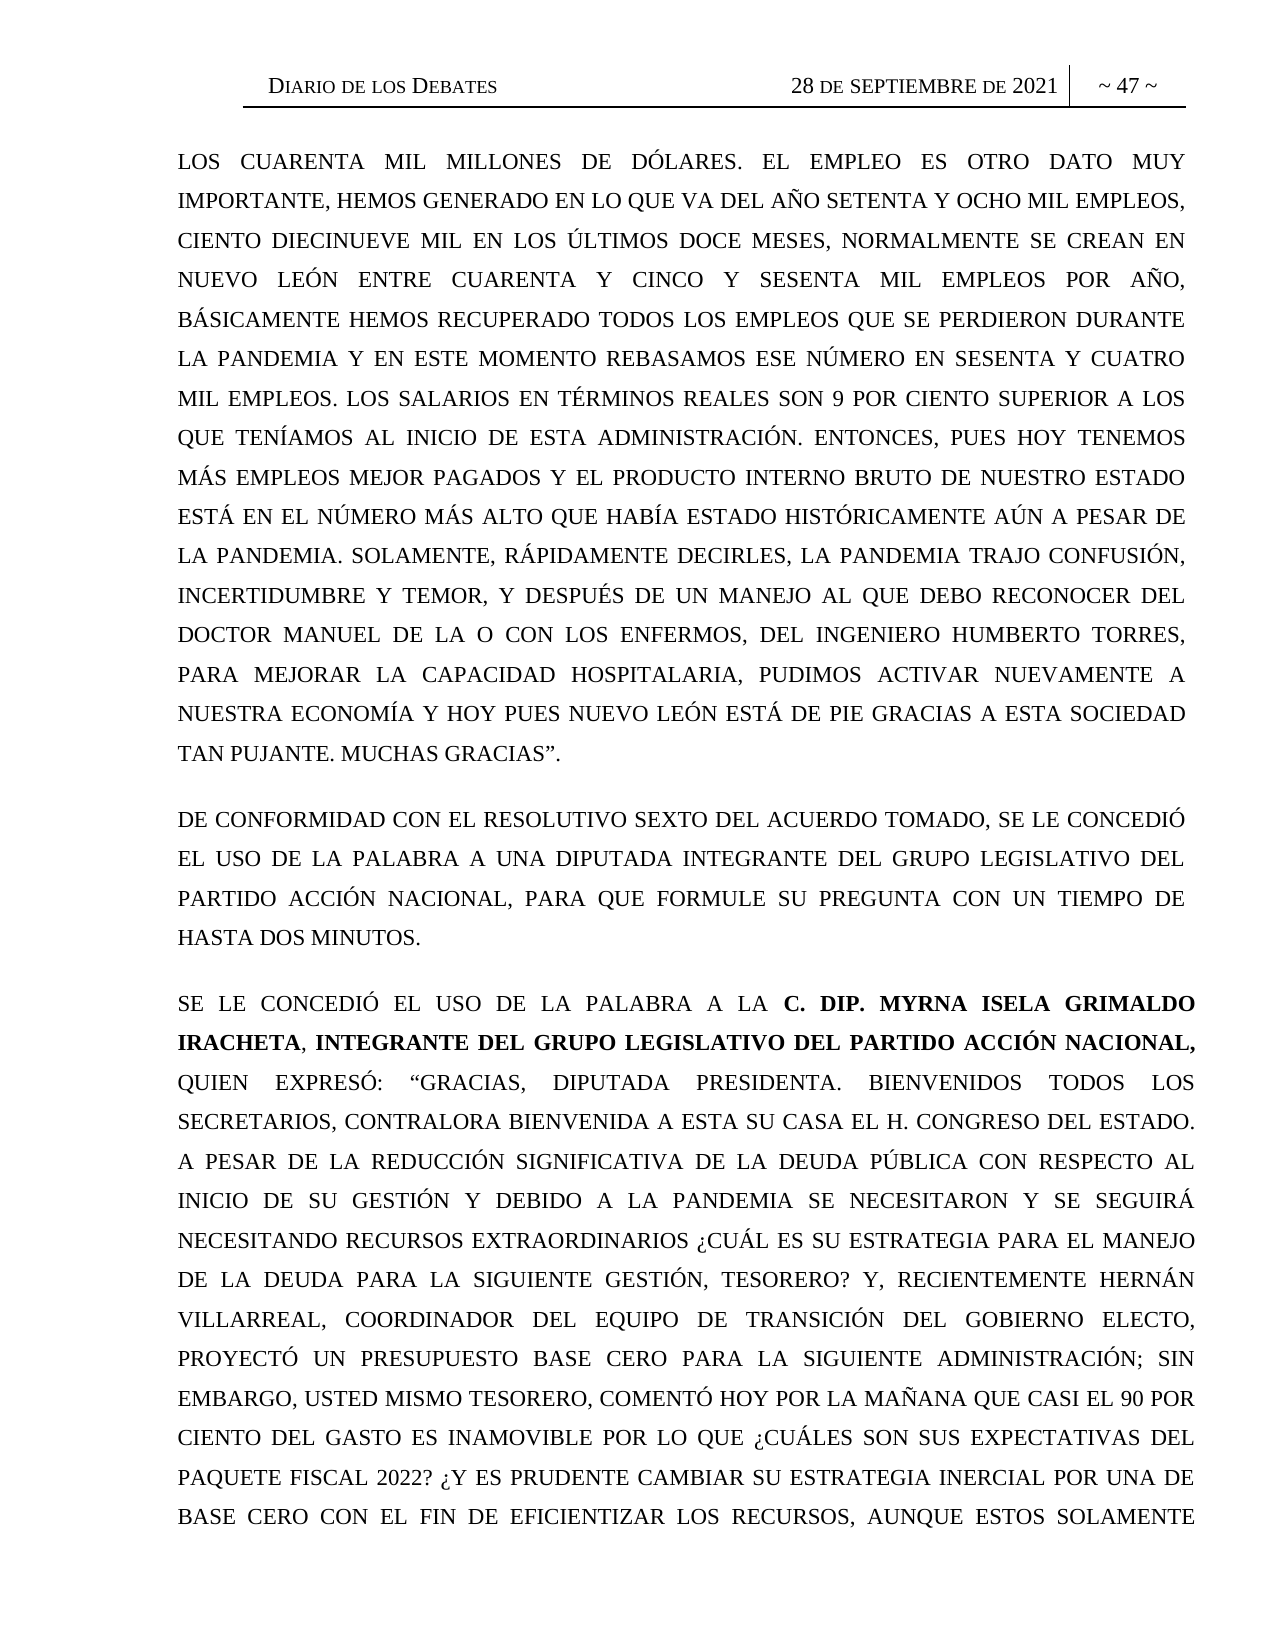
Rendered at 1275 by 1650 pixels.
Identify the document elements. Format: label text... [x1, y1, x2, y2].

text DE CONFORMIDAD CON EL RESOLUTIVO SEXTO DEL ACUERDO TOMADO, SE LE CONCEDIÓ EL USO DE LA PALABRA A UNA DIPUTADA INTEGRANTE DEL GRUPO LEGISLATIVO DEL PARTIDO ACCIÓN NACIONAL, PARA QUE FORMULE SU PREGUNTA CON UN TIEMPO DE HASTA DOS MINUTOS. [177, 806, 1186, 951]
